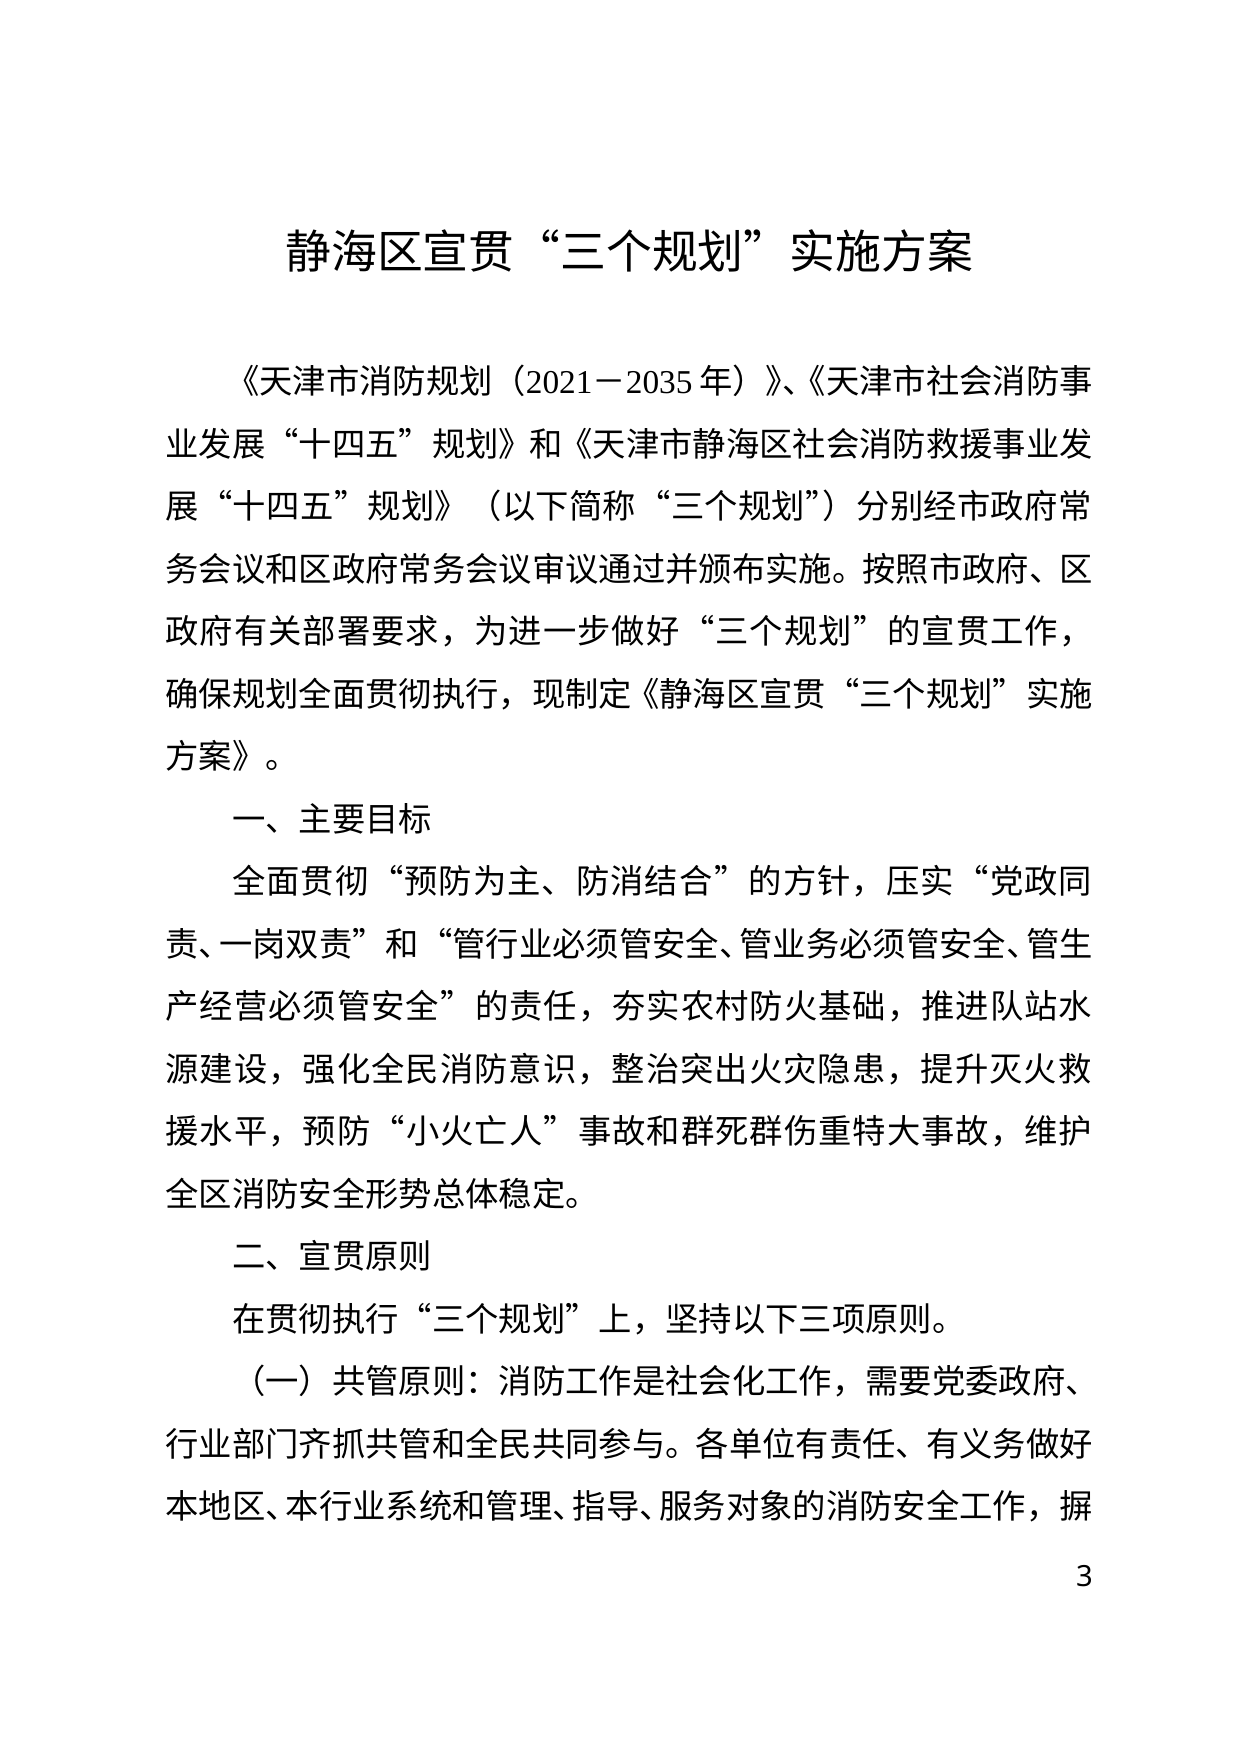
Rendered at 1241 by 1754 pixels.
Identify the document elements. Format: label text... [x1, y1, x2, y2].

text 《天津市消防规划（2021－2035年）》、《天津市社会消防事业发展“十四五”规划》和《天津市静海区社会消防救援事业发展“十四五”规划》（以下简称“三个规划”）分别经市政府常务会议和区政府常务会议审议通过并颁布实施。按照市政府、区政府有关部署要求，为进一步做好“三个规划”的宣贯工作，确保规划全面贯彻执行，现制定《静海区宣贯“三个规划”实施方案》。 [165, 343, 1092, 781]
text 一、主要目标 [165, 781, 1092, 843]
text 在贯彻执行“三个规划”上，坚持以下三项原则。 [165, 1281, 1092, 1343]
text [165, 1343, 1092, 1531]
text 全面贯彻“预防为主、防消结合”的方针，压实“党政同责、一岗双责”和“管行业必须管安全、管业务必须管安全、管生产经营必须管安全”的责任，夯实农村防火基础，推进队站水源建设，强化全民消防意识，整治突出火灾隐患，提升灭火救援水平，预防“小火亡人”事故和群死群伤重特大事故，维护全区消防安全形势总体稳定。 [165, 843, 1092, 1218]
text 二、宣贯原则 [165, 1218, 1092, 1281]
text 静海区宣贯“三个规划”实施方案 [165, 218, 1092, 281]
